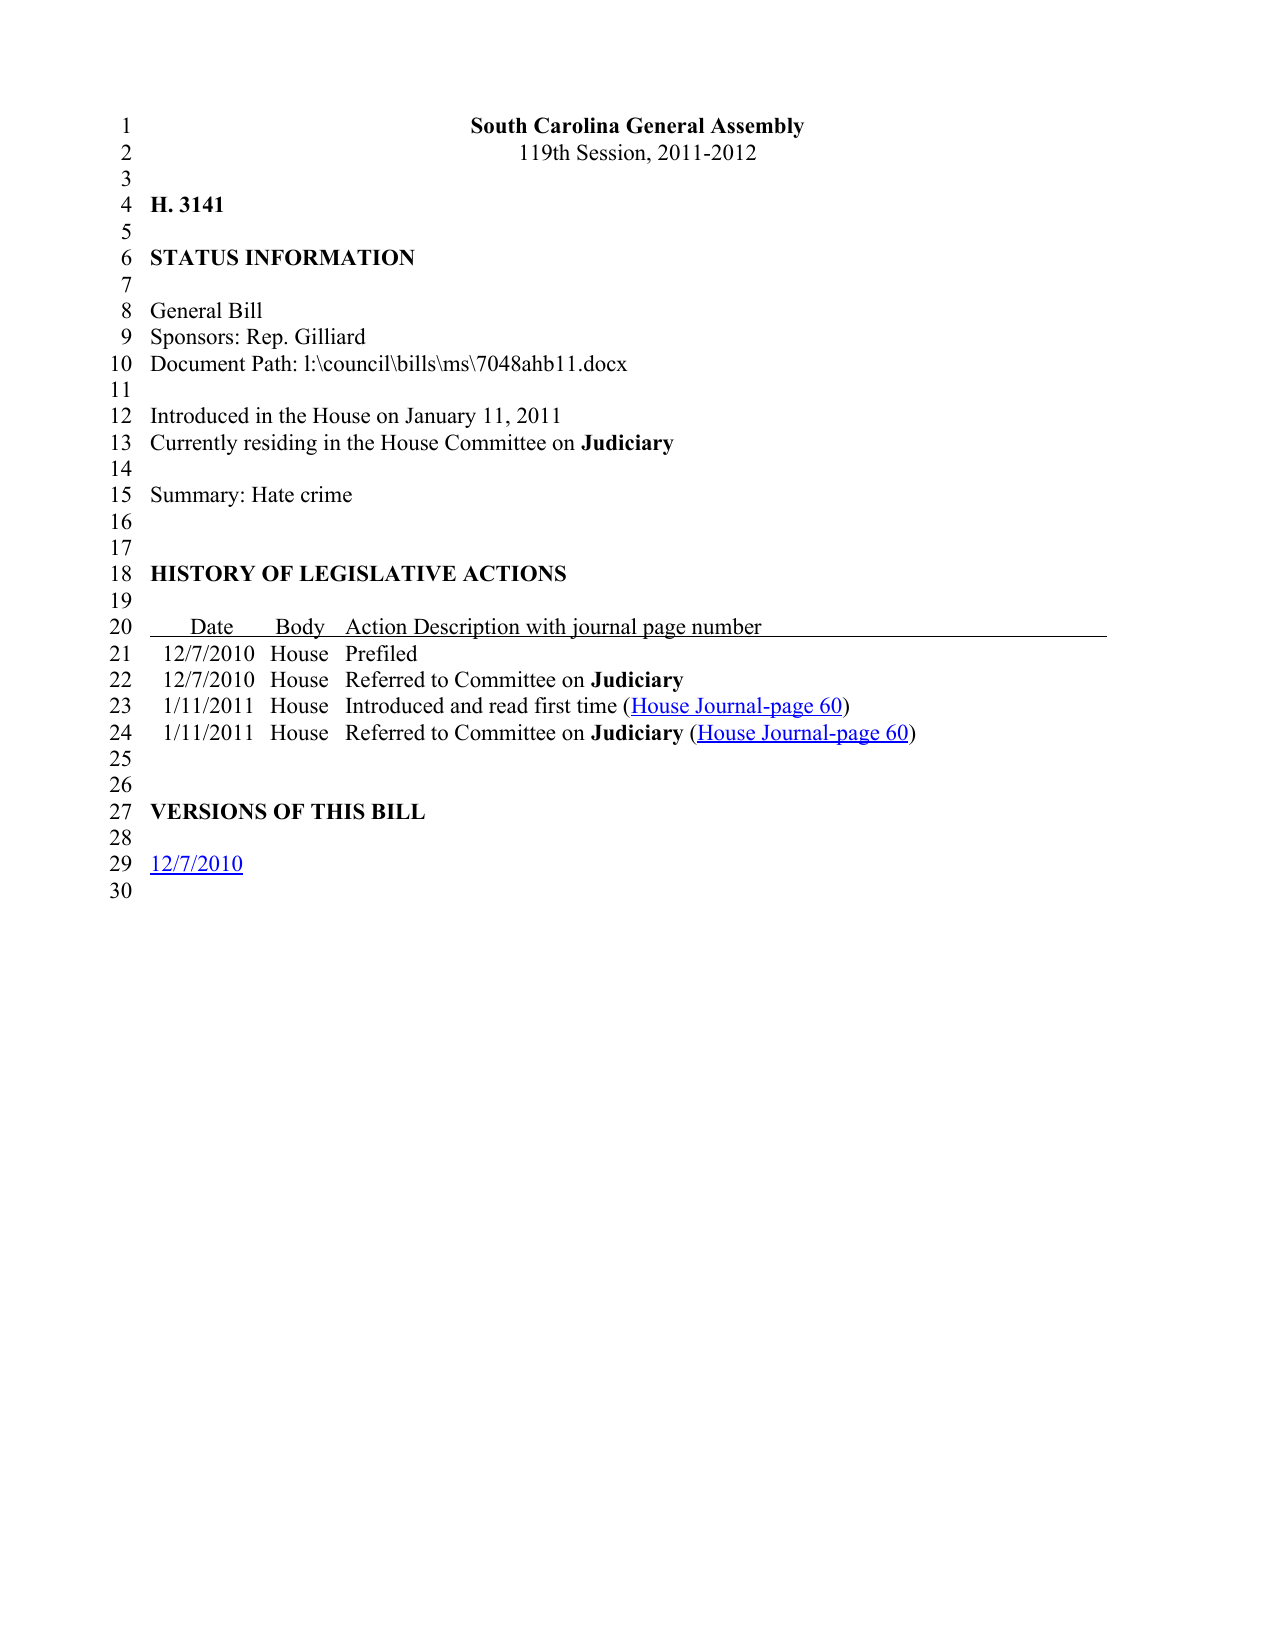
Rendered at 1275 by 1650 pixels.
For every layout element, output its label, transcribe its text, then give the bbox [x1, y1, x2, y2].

text 1/11/2011 House Referred to Committee on Judiciary (House Journal-page 60) [150, 719, 1125, 745]
text H. 3141 [150, 192, 1125, 218]
text Summary: Hate crime [150, 481, 1125, 508]
text Date Body Action Description with journal page number [150, 613, 1125, 639]
text Sponsors: Rep. Gilliard [150, 323, 1125, 350]
text 119th Session, 2011-2012 [150, 139, 1125, 165]
text General Bill [150, 297, 1125, 323]
text HISTORY OF LEGISLATIVE ACTIONS [150, 561, 1125, 587]
text VERSIONS OF THIS BILL [150, 798, 1125, 824]
text 1/11/2011 House Introduced and read first time (House Journal-page 60) [150, 692, 1125, 719]
text 12/7/2010 [150, 850, 1125, 877]
text STATUS INFORMATION [150, 244, 1125, 271]
text 12/7/2010 House Prefiled [150, 639, 1125, 666]
text South Carolina General Assembly [150, 112, 1125, 139]
text Currently residing in the House Committee on Judiciary [150, 429, 1125, 455]
text Introduced in the House on January 11, 2011 [150, 402, 1125, 429]
text Document Path: l:\council\bills\ms\7048ahb11.docx [150, 350, 1125, 376]
text 12/7/2010 House Referred to Committee on Judiciary [150, 666, 1125, 692]
